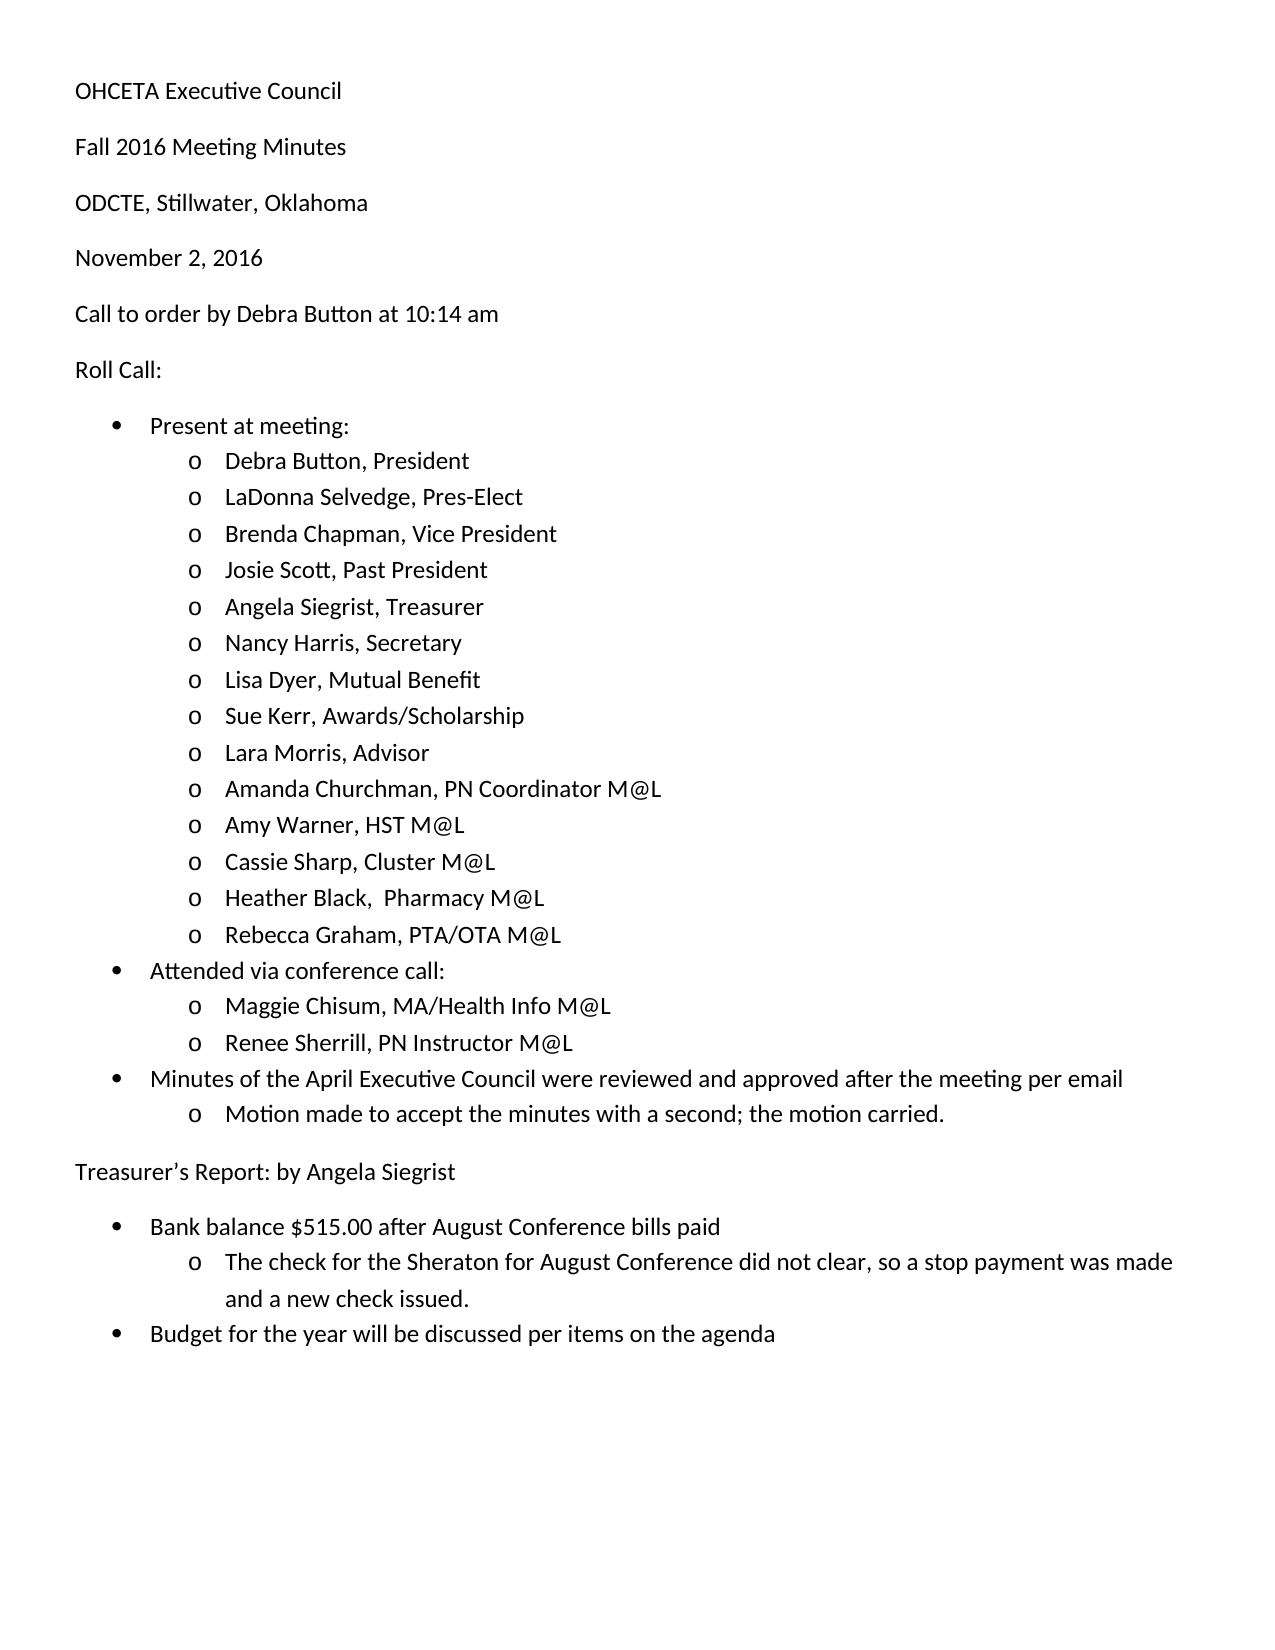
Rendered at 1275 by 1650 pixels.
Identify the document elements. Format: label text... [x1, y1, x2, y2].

list Rebecca Graham, PTA/OTA M@L [187, 919, 1200, 951]
list Brenda Chapman, Vice President [187, 518, 1200, 550]
list Nancy Harris, Secretary [187, 627, 1200, 659]
text Call to order by Debra Button at 10:14 am [75, 298, 1200, 329]
list Amy Warner, HST M@L [187, 809, 1200, 841]
text OHCETA Executive Council [75, 75, 1200, 106]
list Renee Sherrill, PN Instructor M@L [187, 1027, 1200, 1059]
text Fall 2016 Meeting Minutes [75, 131, 1200, 161]
list Josie Scott, Past President [187, 554, 1200, 586]
text Treasurer’s Report: by Angela Siegrist [75, 1156, 1200, 1186]
list Heather Black, Pharmacy M@L [187, 882, 1200, 914]
list Attended via conference call: [112, 955, 1200, 986]
text November 2, 2016 [75, 242, 1200, 273]
list Lara Morris, Advisor [187, 737, 1200, 768]
text Roll Call: [75, 354, 1200, 385]
list Present at meeting: [112, 410, 1200, 441]
list Bank balance $515.00 after August Conference bills paid [112, 1211, 1200, 1242]
list The check for the Sheraton for August Conference did not clear, so a stop payment was made and a new check issued. [187, 1246, 1200, 1313]
list Amanda Churchman, PN Coordinator M@L [187, 773, 1200, 805]
list Minutes of the April Executive Council were reviewed and approved after the meeting per email [112, 1063, 1200, 1094]
text ODCTE, Stillwater, Oklahoma [75, 187, 1200, 217]
list LaDonna Selvedge, Pres-Elect [187, 481, 1200, 513]
list Cassie Sharp, Cluster M@L [187, 846, 1200, 878]
list Angela Siegrist, Treasurer [187, 591, 1200, 623]
list Maggie Chisum, MA/Health Info M@L [187, 990, 1200, 1022]
list Budget for the year will be discussed per items on the agenda [112, 1318, 1200, 1348]
list Sue Kerr, Awards/Scholarship [187, 700, 1200, 732]
list Motion made to accept the minutes with a second; the motion carried. [187, 1098, 1200, 1130]
list Debra Button, President [187, 445, 1200, 477]
list Lisa Dyer, Mutual Benefit [187, 664, 1200, 696]
